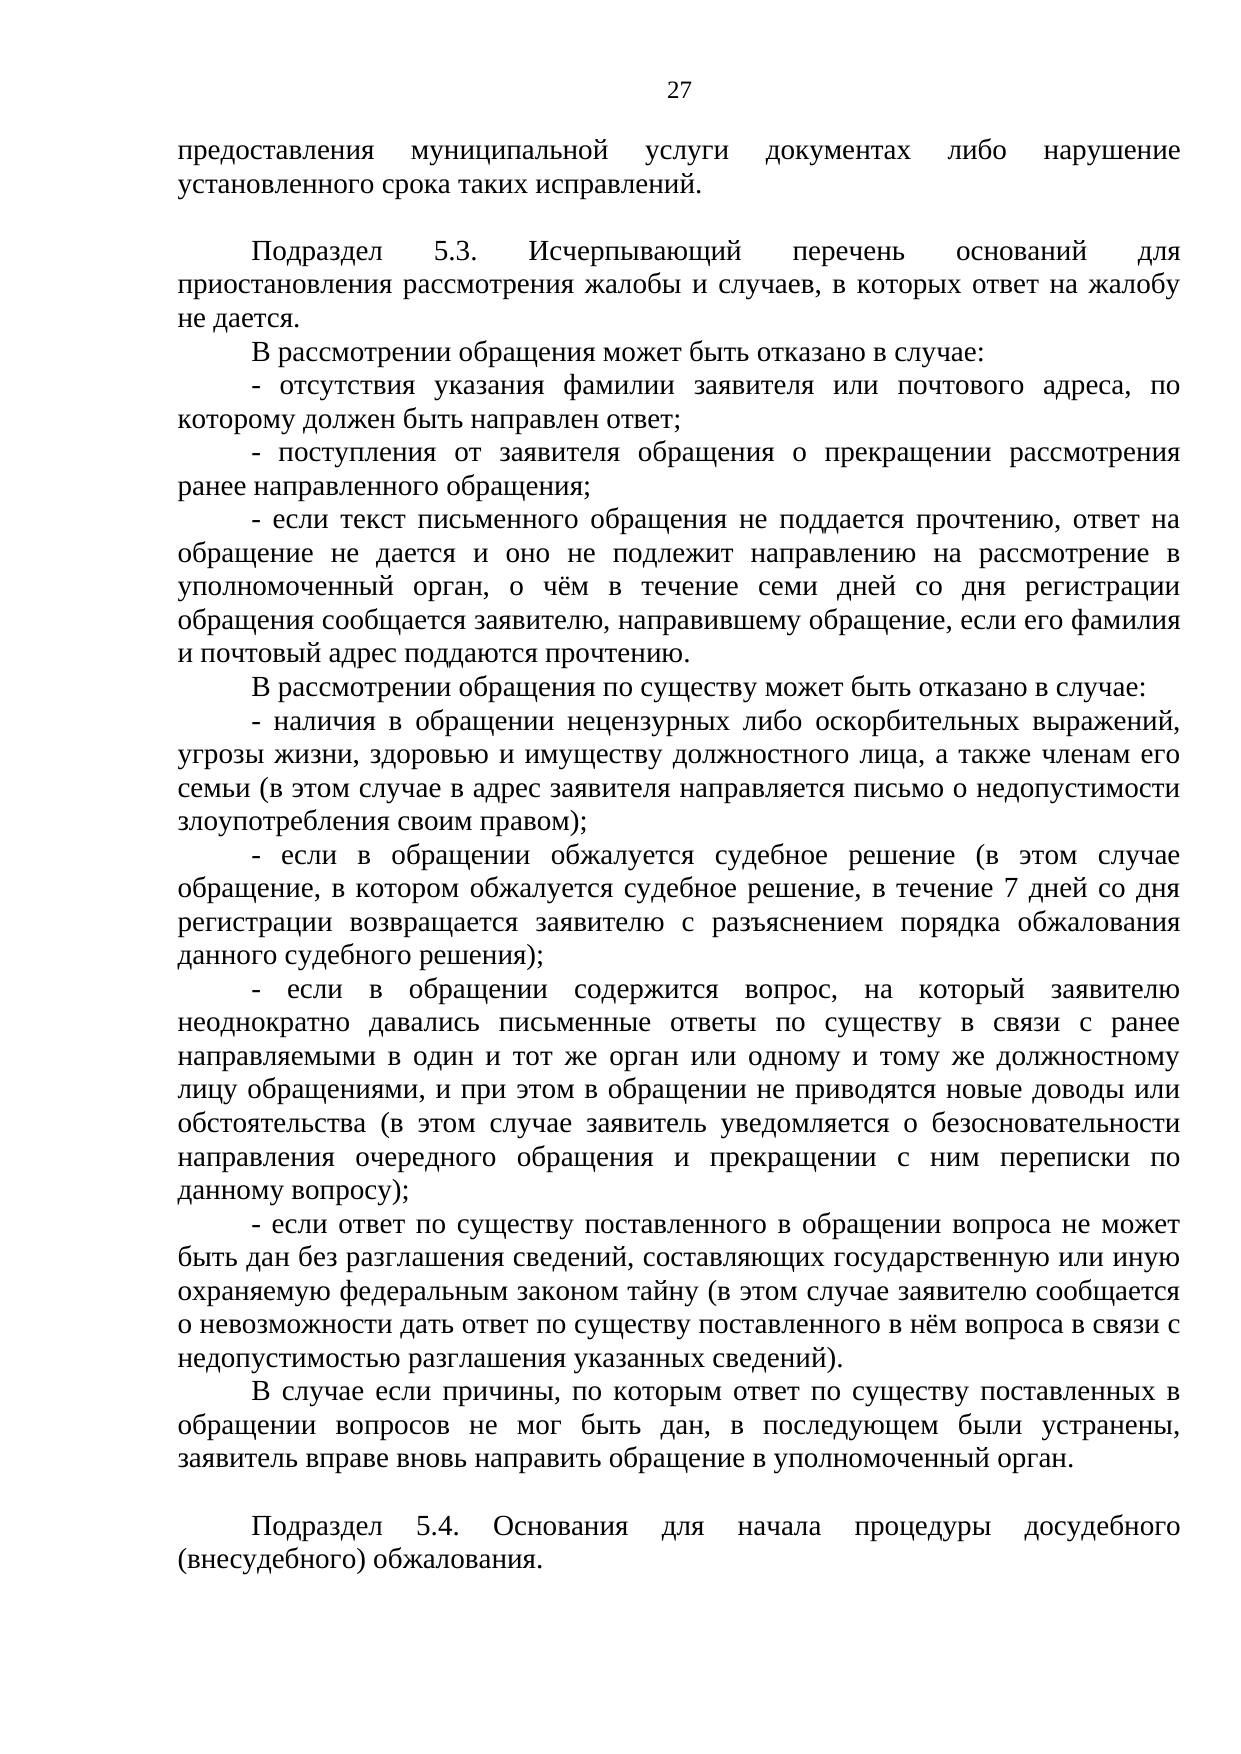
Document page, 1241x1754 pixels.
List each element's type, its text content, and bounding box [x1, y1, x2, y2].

text - если ответ по существу поставленного в обращении вопроса не может быть дан без разглашения сведений, составляющих государственную или иную охраняемую федеральным законом тайну (в этом случае заявителю сообщается о невозможности дать ответ по существу поставленного в нём вопроса в связи с недопустимостью разглашения указанных сведений). [177, 1206, 1181, 1373]
text Подраздел 5.4. Основания для начала процедуры досудебного (внесудебного) обжалования. [177, 1508, 1181, 1575]
text - если в обращении обжалуется судебное решение (в этом случае обращение, в котором обжалуется судебное решение, в течение 7 дней со дня регистрации возвращается заявителю с разъяснением порядка обжалования данного судебного решения); [177, 837, 1181, 971]
text - наличия в обращении нецензурных либо оскорбительных выражений, угрозы жизни, здоровью и имуществу должностного лица, а также членам его семьи (в этом случае в адрес заявителя направляется письмо о недопустимости злоупотребления своим правом); [177, 703, 1181, 837]
text В рассмотрении обращения по существу может быть отказано в случае: [177, 669, 1181, 703]
text - если текст письменного обращения не поддается прочтению, ответ на обращение не дается и оно не подлежит направлению на рассмотрение в уполномоченный орган, о чём в течение семи дней со дня регистрации обращения сообщается заявителю, направившему обращение, если его фамилия и почтовый адрес поддаются прочтению. [177, 501, 1181, 669]
text В случае если причины, по которым ответ по существу поставленных в обращении вопросов не мог быть дан, в последующем были устранены, заявитель вправе вновь направить обращение в уполномоченный орган. [177, 1373, 1181, 1474]
text - отсутствия указания фамилии заявителя или почтового адреса, по которому должен быть направлен ответ; [177, 367, 1181, 434]
text - поступления от заявителя обращения о прекращении рассмотрения ранее направленного обращения; [177, 434, 1181, 501]
text Подраздел 5.3. Исчерпывающий перечень оснований для приостановления рассмотрения жалобы и случаев, в которых ответ на жалобу не дается. [177, 233, 1181, 334]
text - если в обращении содержится вопрос, на который заявителю неоднократно давались письменные ответы по существу в связи с ранее направляемыми в один и тот же орган или одному и тому же должностному лицу обращениями, и при этом в обращении не приводятся новые доводы или обстоятельства (в этом случае заявитель уведомляется о безосновательности направления очередного обращения и прекращении с ним переписки по данному вопросу); [177, 971, 1181, 1206]
text В рассмотрении обращения может быть отказано в случае: [177, 334, 1181, 367]
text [177, 132, 1181, 199]
